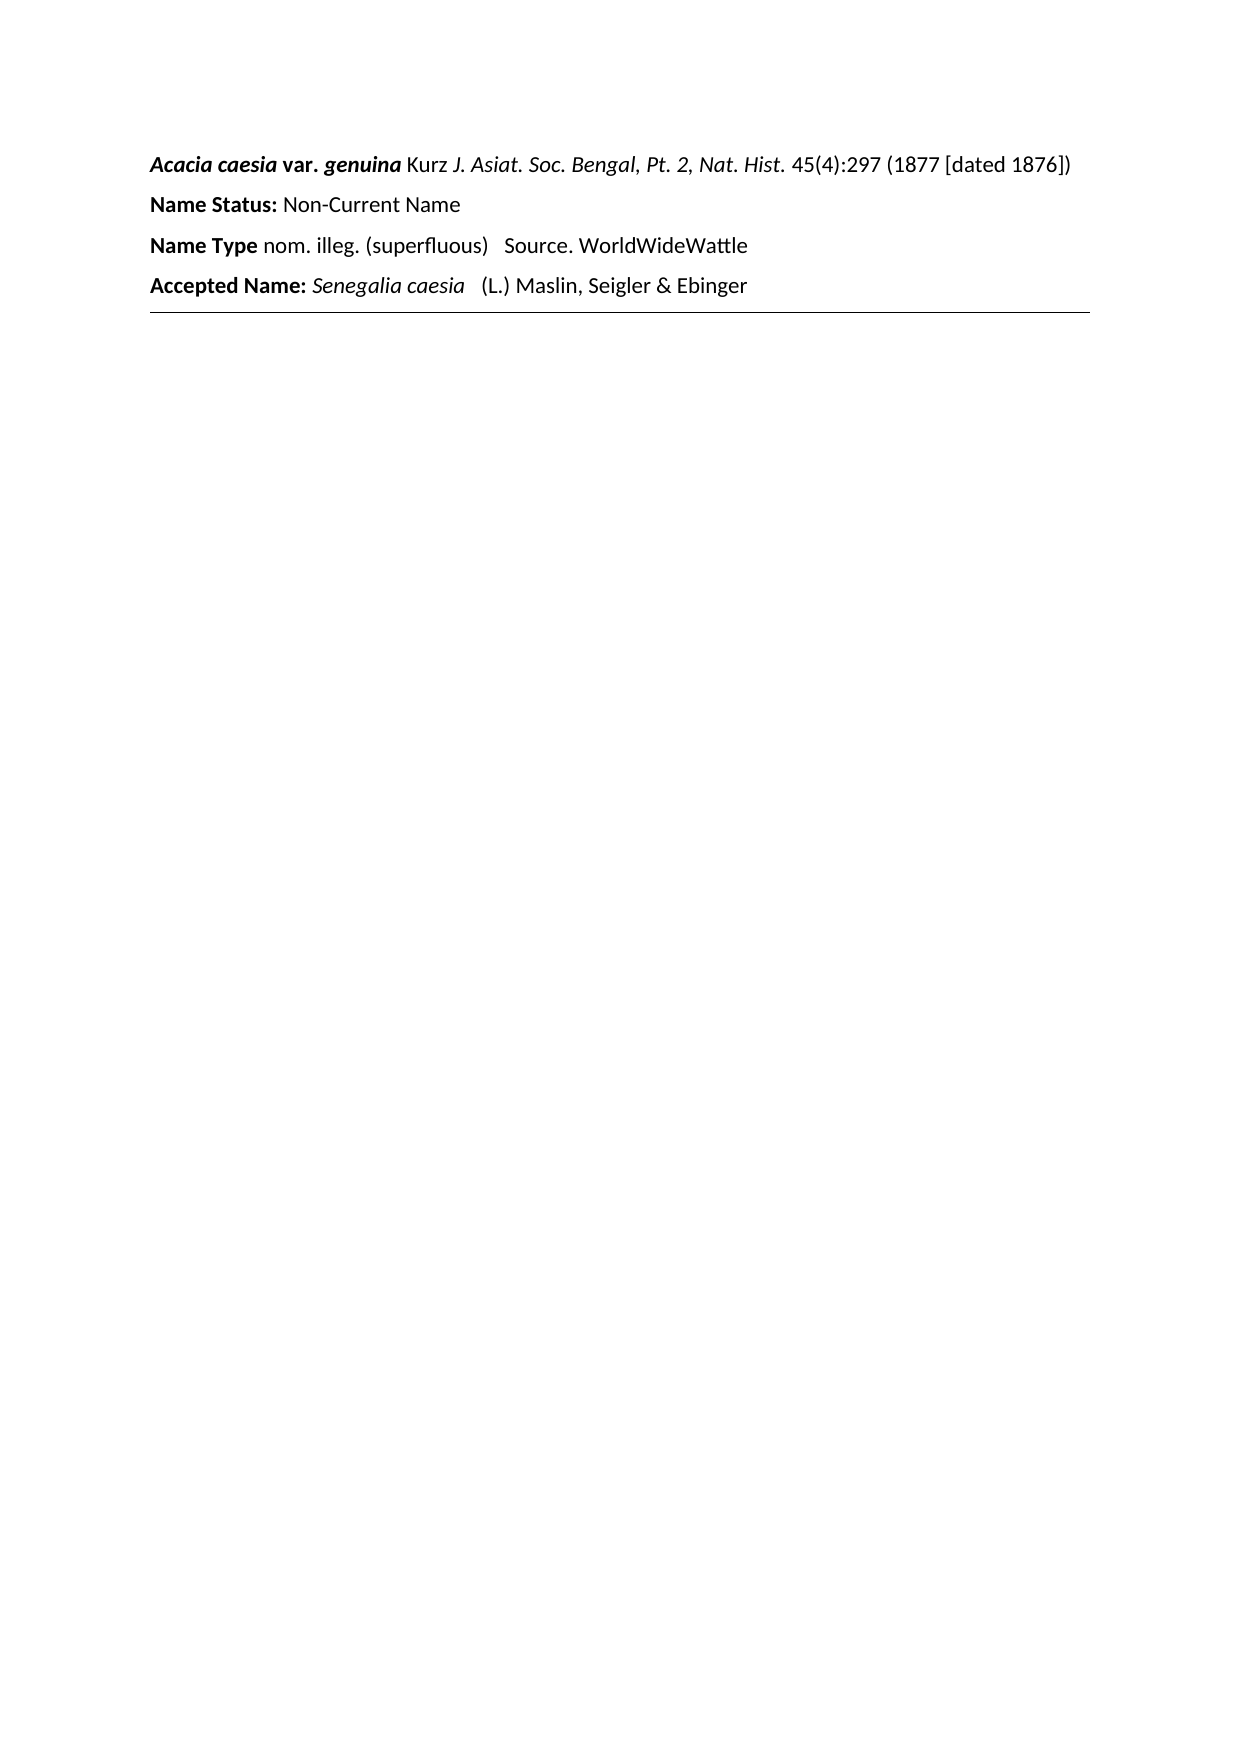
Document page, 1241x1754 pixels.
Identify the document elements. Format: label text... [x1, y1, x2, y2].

text Accepted Name: Senegalia caesia (L.) Maslin, Seigler & Ebinger [150, 272, 1090, 299]
text Acacia caesia var. genuina Kurz J. Asiat. Soc. Bengal, Pt. 2, Nat. Hist. 45(4):297 (1877 [dated 1876]) [150, 150, 1090, 178]
text Name Status: Non-Current Name [150, 191, 1090, 218]
text Name Type nom. illeg. (superfluous) Source. WorldWideWattle [150, 231, 1090, 259]
